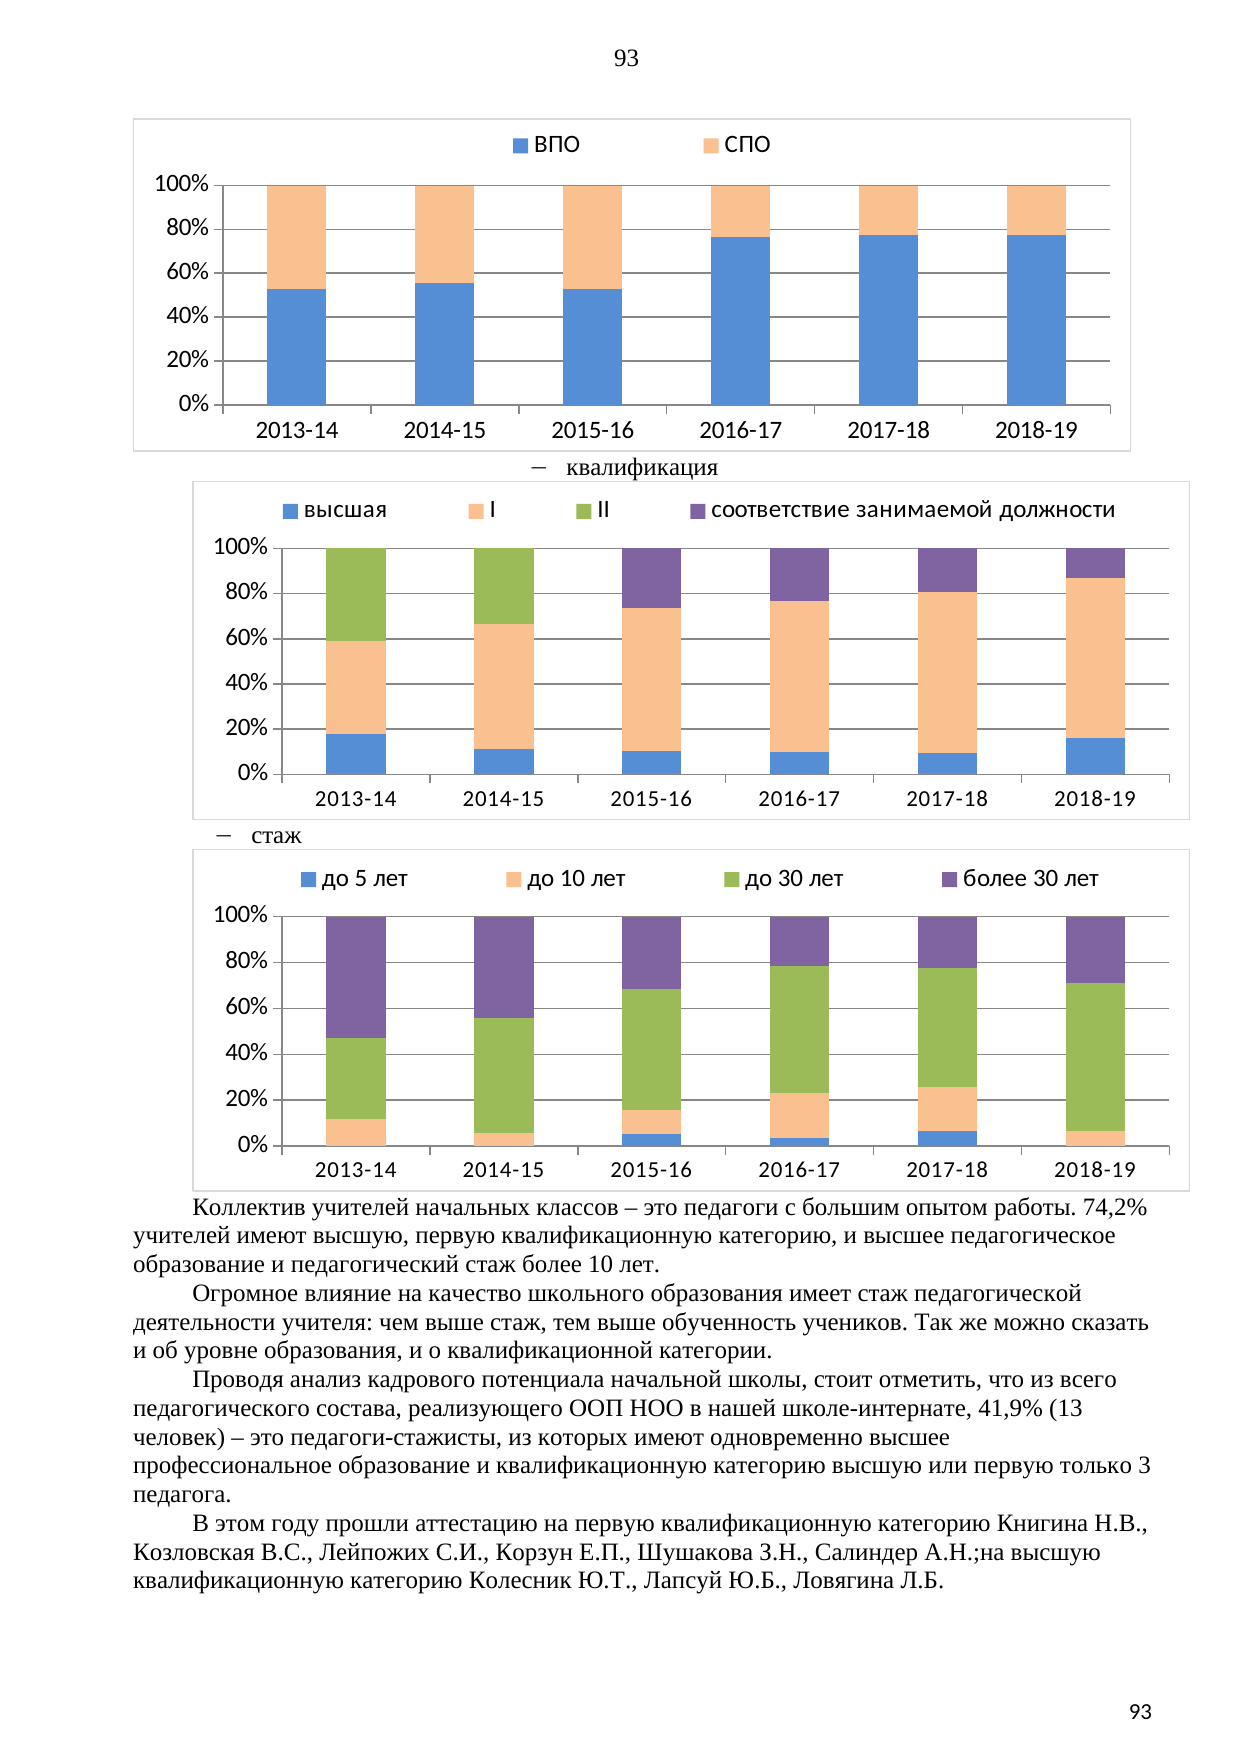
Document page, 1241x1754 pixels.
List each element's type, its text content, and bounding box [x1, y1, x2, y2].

list квалификация [95, 452, 1152, 481]
text Проводя анализ кадрового потенциала начальной школы, стоит отметить, что из всего педагогического состава, реализующего ООП НОО в нашей школе-интернате, 41,9% (13 человек) – это педагоги-стажисты, из которых имеют одновременно высшее профессиональное образование и квалификационную категорию высшую или первую только 3 педагога. [133, 1364, 1152, 1508]
text В этом году прошли аттестацию на первую квалификационную категорию Книгина Н.В., Козловская В.С., Лейпожих С.И., Корзун Е.П., Шушакова З.Н., Салиндер А.Н.;на высшую квалификационную категорию Колесник Ю.Т., Лапсуй Ю.Б., Ловягина Л.Б. [133, 1508, 1152, 1594]
list стаж [213, 820, 1152, 849]
text Коллектив учителей начальных классов – это педагоги с большим опытом работы. 74,2% учителей имеют высшую, первую квалификационную категорию, и высшее педагогическое образование и педагогический стаж более 10 лет. [133, 1192, 1152, 1278]
text Огромное влияние на качество школьного образования имеет стаж педагогической деятельности учителя: чем выше стаж, тем выше обученность учеников. Так же можно сказать и об уровне образования, и о квалификационной категории. [133, 1278, 1152, 1364]
